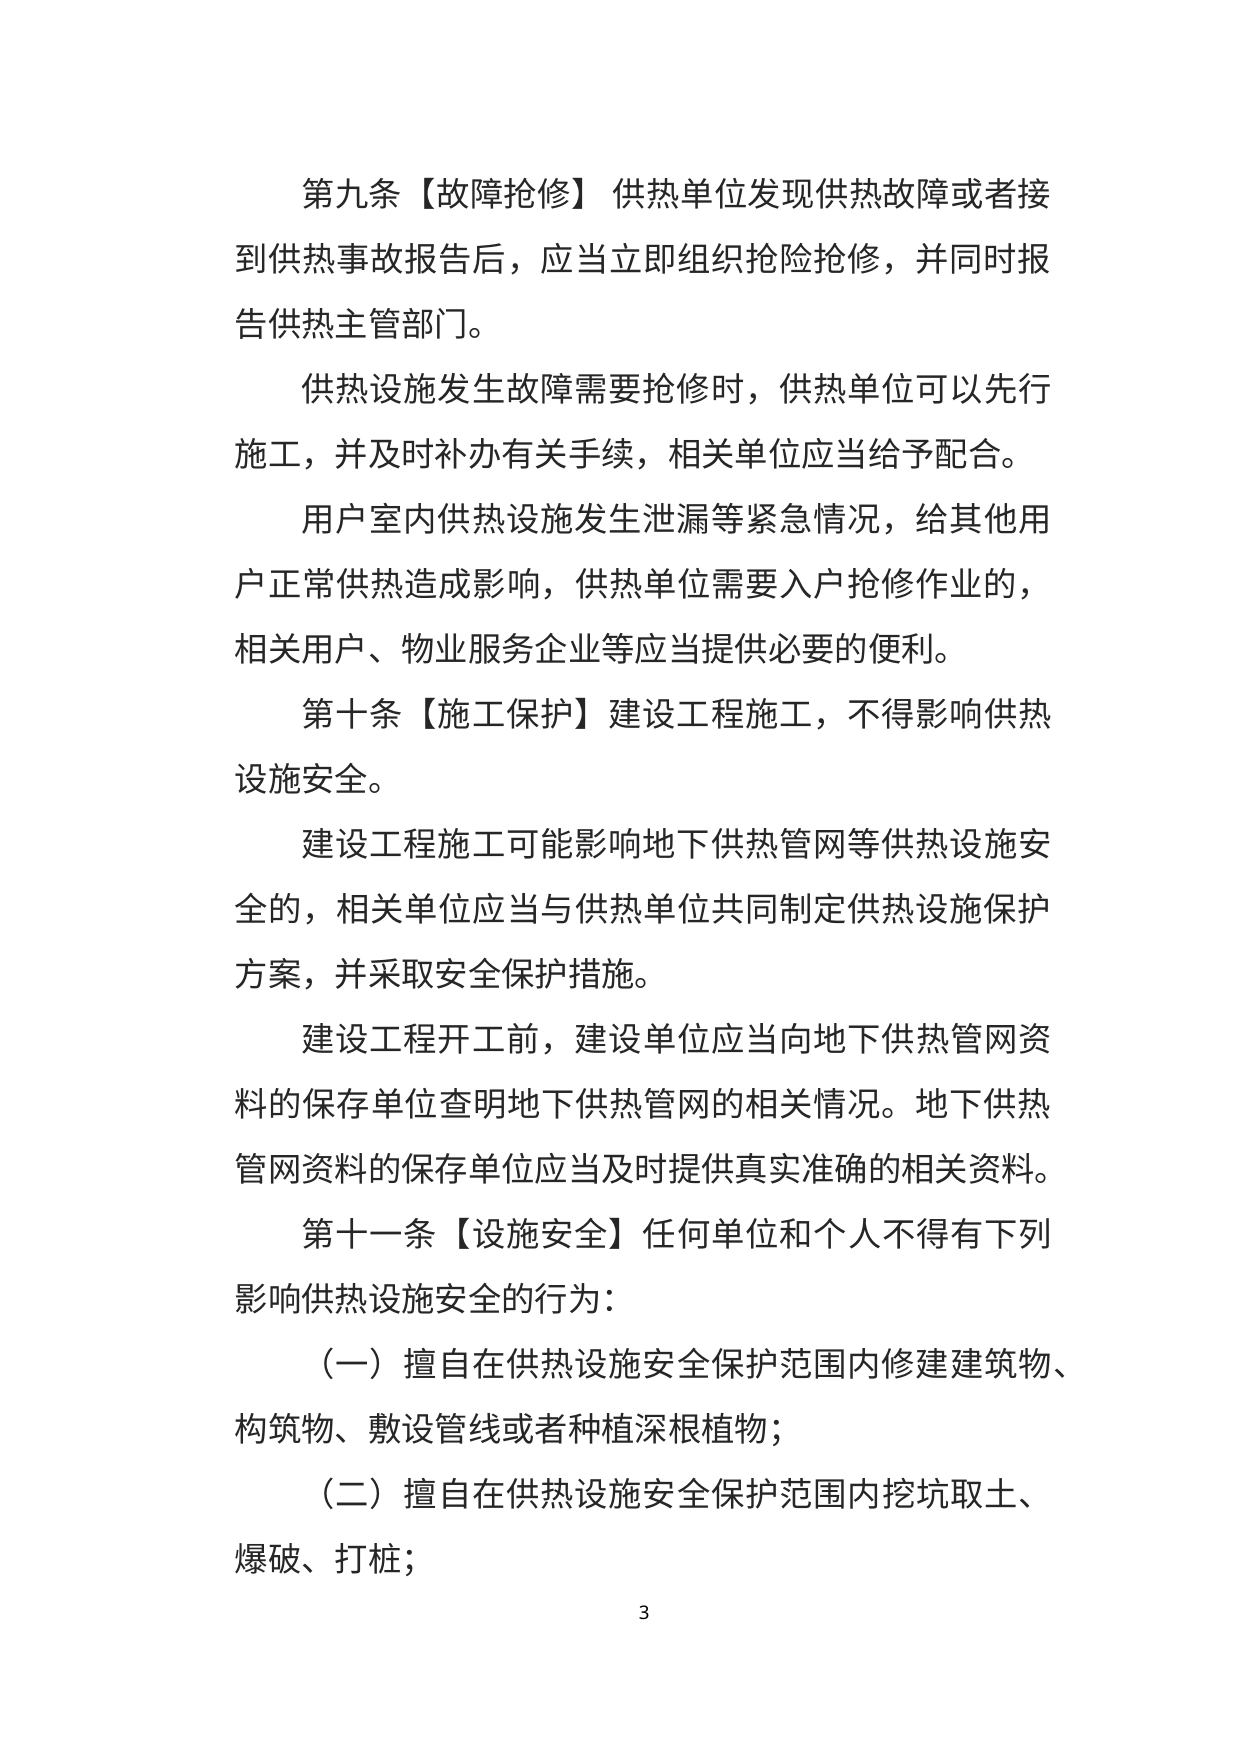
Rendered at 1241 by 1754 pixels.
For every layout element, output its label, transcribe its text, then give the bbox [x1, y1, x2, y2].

text （二）擅自在供热设施安全保护范围内挖坑取土、爆破、打桩； [234, 1460, 1053, 1590]
text 用户室内供热设施发生泄漏等紧急情况，给其他用户正常供热造成影响，供热单位需要入户抢修作业的，相关用户、物业服务企业等应当提供必要的便利。 [234, 485, 1053, 680]
text 建设工程施工可能影响地下供热管网等供热设施安全的，相关单位应当与供热单位共同制定供热设施保护方案，并采取安全保护措施。 [234, 810, 1053, 1005]
text 第十一条【设施安全】任何单位和个人不得有下列影响供热设施安全的行为： [234, 1200, 1053, 1330]
text （一）擅自在供热设施安全保护范围内修建建筑物、构筑物、敷设管线或者种植深根植物； [234, 1330, 1053, 1460]
text 第九条【故障抢修】 供热单位发现供热故障或者接到供热事故报告后，应当立即组织抢险抢修，并同时报告供热主管部门。 [234, 160, 1053, 355]
text 第十条【施工保护】建设工程施工，不得影响供热设施安全。 [234, 680, 1053, 810]
text 建设工程开工前，建设单位应当向地下供热管网资料的保存单位查明地下供热管网的相关情况。地下供热管网资料的保存单位应当及时提供真实准确的相关资料。 [234, 1005, 1053, 1200]
text 供热设施发生故障需要抢修时，供热单位可以先行施工，并及时补办有关手续，相关单位应当给予配合。 [234, 355, 1053, 485]
